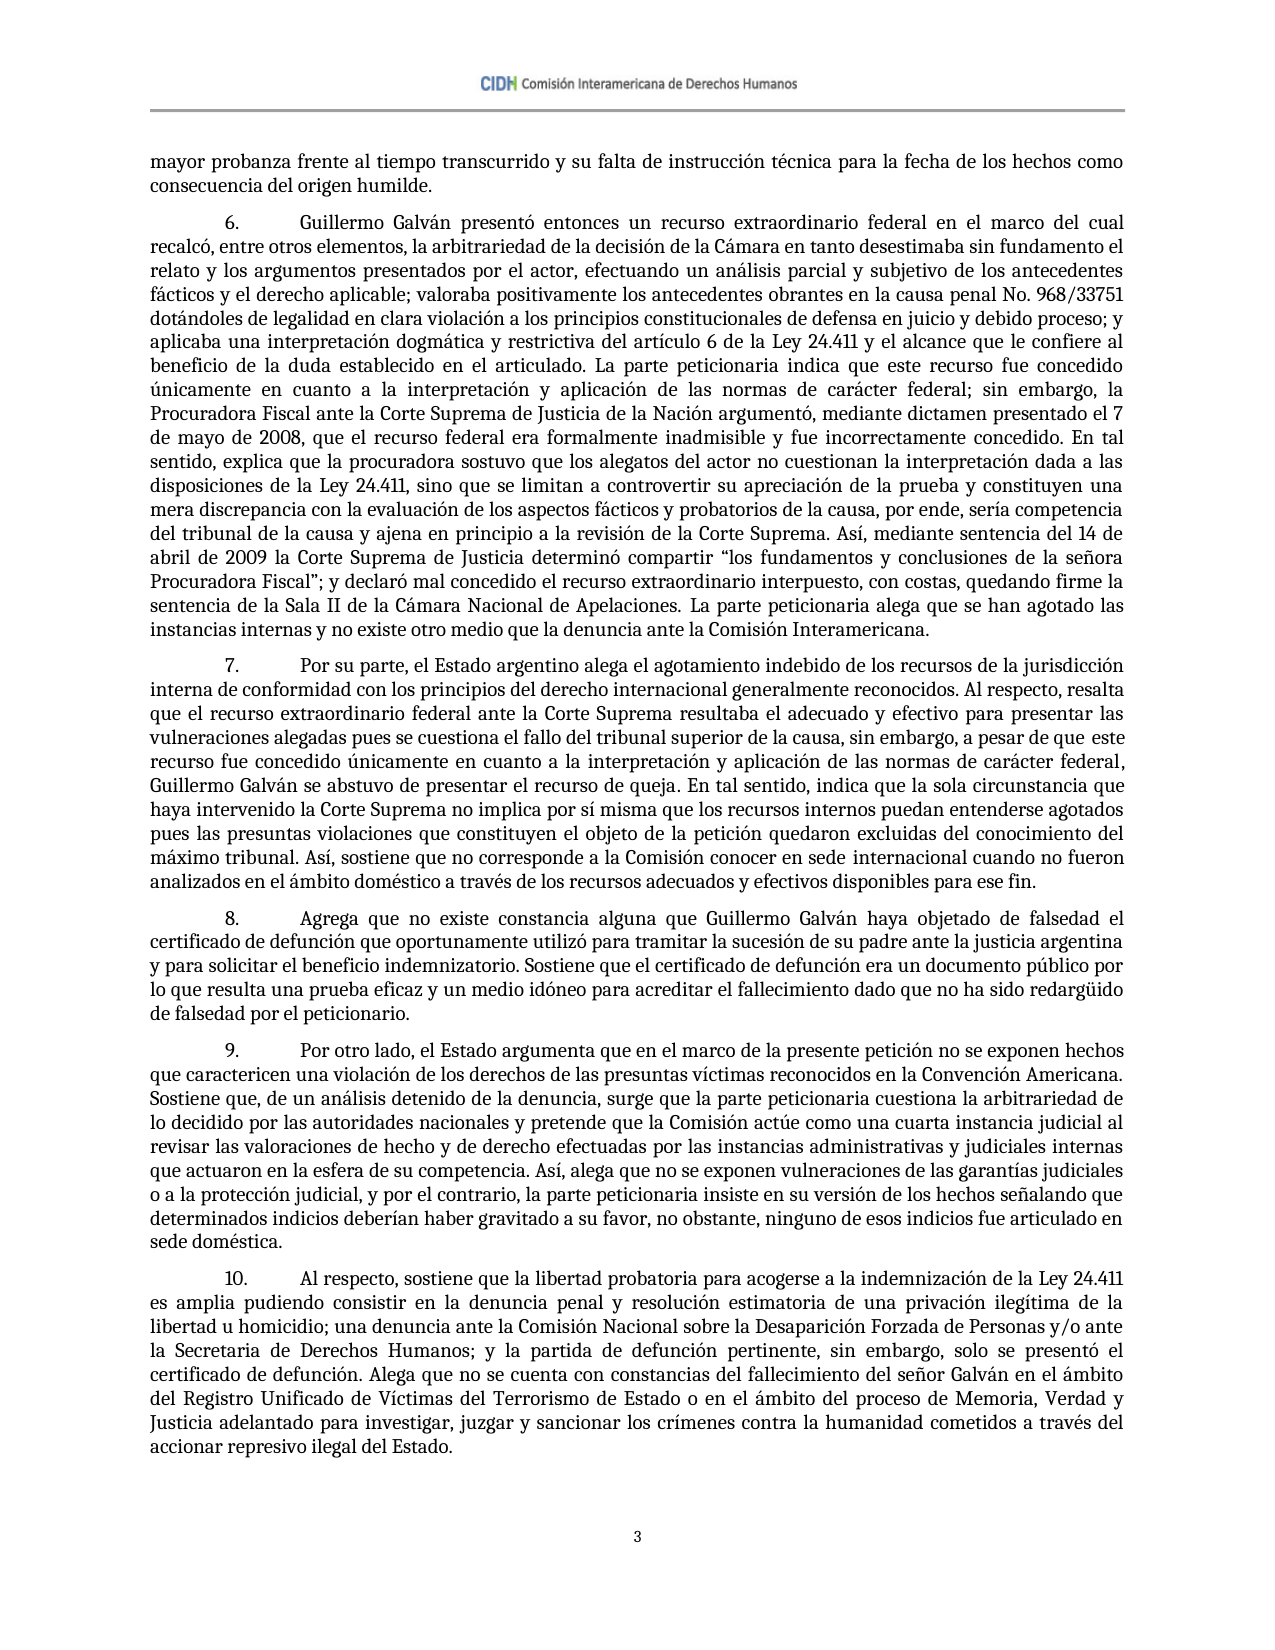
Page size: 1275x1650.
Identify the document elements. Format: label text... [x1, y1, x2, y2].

list Por otro lado, el Estado argumenta que en el marco de la presente petición no se exponen hechos que caractericen una violación de los derechos de las presuntas víctimas reconocidos en la Convención Americana. Sostiene que, de un análisis detenido de la denuncia, surge que la parte peticionaria cuestiona la arbitrariedad de lo decidido por las autoridades nacionales y pretende que la Comisión actúe como una cuarta instancia judicial al revisar las valoraciones de hecho y de derecho efectuadas por las instancias administrativas y judiciales internas que actuaron en la esfera de su competencia. Así, alega que no se exponen vulneraciones de las garantías judiciales o a la protección judicial, y por el contrario, la parte peticionaria insiste en su versión de los hechos señalando que determinados indicios deberían haber gravitado a su favor, no obstante, ninguno de esos indicios fue articulado en sede doméstica. [150, 1038, 1125, 1254]
list Guillermo Galván presentó entonces un recurso extraordinario federal en el marco del cual recalcó, entre otros elementos, la arbitrariedad de la decisión de la Cámara en tanto desestimaba sin fundamento el relato y los argumentos presentados por el actor, efectuando un análisis parcial y subjetivo de los antecedentes fácticos y el derecho aplicable; valoraba positivamente los antecedentes obrantes en la causa penal No. 968/33751 dotándoles de legalidad en clara violación a los principios constitucionales de defensa en juicio y debido proceso; y aplicaba una interpretación dogmática y restrictiva del artículo 6 de la Ley 24.411 y el alcance que le confiere al beneficio de la duda establecido en el articulado. La parte peticionaria indica que este recurso fue concedido únicamente en cuanto a la interpretación y aplicación de las normas de carácter federal; sin embargo, la Procuradora Fiscal ante la Corte Suprema de Justicia de la Nación argumentó, mediante dictamen presentado el 7 de mayo de 2008, que el recurso federal era formalmente inadmisible y fue incorrectamente concedido. En tal sentido, explica que la procuradora sostuvo que los alegatos del actor no cuestionan la interpretación dada a las disposiciones de la Ley 24.411, sino que se limitan a controvertir su apreciación de la prueba y constituyen una mera discrepancia con la evaluación de los aspectos fácticos y probatorios de la causa, por ende, sería competencia del tribunal de la causa y ajena en principio a la revisión de la Corte Suprema. Así, mediante sentencia del 14 de abril de 2009 la Corte Suprema de Justicia determinó compartir “los fundamentos y conclusiones de la señora Procuradora Fiscal”; y declaró mal concedido el recurso extraordinario interpuesto, con costas, quedando firme la sentencia de la Sala II de la Cámara Nacional de Apelaciones. La parte peticionaria alega que se han agotado las instancias internas y no existe otro medio que la denuncia ante la Comisión Interamericana. [150, 210, 1125, 642]
list Agrega que no existe constancia alguna que Guillermo Galván haya objetado de falsedad el certificado de defunción que oportunamente utilizó para tramitar la sucesión de su padre ante la justicia argentina y para solicitar el beneficio indemnizatorio. Sostiene que el certificado de defunción era un documento público por lo que resulta una prueba eficaz y un medio idóneo para acreditar el fallecimiento dado que no ha sido redargüido de falsedad por el peticionario. [150, 906, 1125, 1026]
list Por su parte, el Estado argentino alega el agotamiento indebido de los recursos de la jurisdicción interna de conformidad con los principios del derecho internacional generalmente reconocidos. Al respecto, resalta que el recurso extraordinario federal ante la Corte Suprema resultaba el adecuado y efectivo para presentar las vulneraciones alegadas pues se cuestiona el fallo del tribunal superior de la causa, sin embargo, a pesar de que este recurso fue concedido únicamente en cuanto a la interpretación y aplicación de las normas de carácter federal, Guillermo Galván se abstuvo de presentar el recurso de queja. En tal sentido, indica que la sola circunstancia que haya intervenido la Corte Suprema no implica por sí misma que los recursos internos puedan entenderse agotados pues las presuntas violaciones que constituyen el objeto de la petición quedaron excluidas del conocimiento del máximo tribunal. Así, sostiene que no corresponde a la Comisión conocer en sede internacional cuando no fueron analizados en el ámbito doméstico a través de los recursos adecuados y efectivos disponibles para ese fin. [150, 654, 1125, 894]
picture [475, 75, 800, 93]
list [150, 150, 1125, 198]
list Al respecto, sostiene que la libertad probatoria para acogerse a la indemnización de la Ley 24.411 es amplia pudiendo consistir en la denuncia penal y resolución estimatoria de una privación ilegítima de la libertad u homicidio; una denuncia ante la Comisión Nacional sobre la Desaparición Forzada de Personas y/o ante la Secretaria de Derechos Humanos; y la partida de defunción pertinente, sin embargo, solo se presentó el certificado de defunción. Alega que no se cuenta con constancias del fallecimiento del señor Galván en el ámbito del Registro Unificado de Víctimas del Terrorismo de Estado o en el ámbito del proceso de Memoria, Verdad y Justicia adelantado para investigar, juzgar y sancionar los crímenes contra la humanidad cometidos a través del accionar represivo ilegal del Estado. [150, 1267, 1125, 1458]
